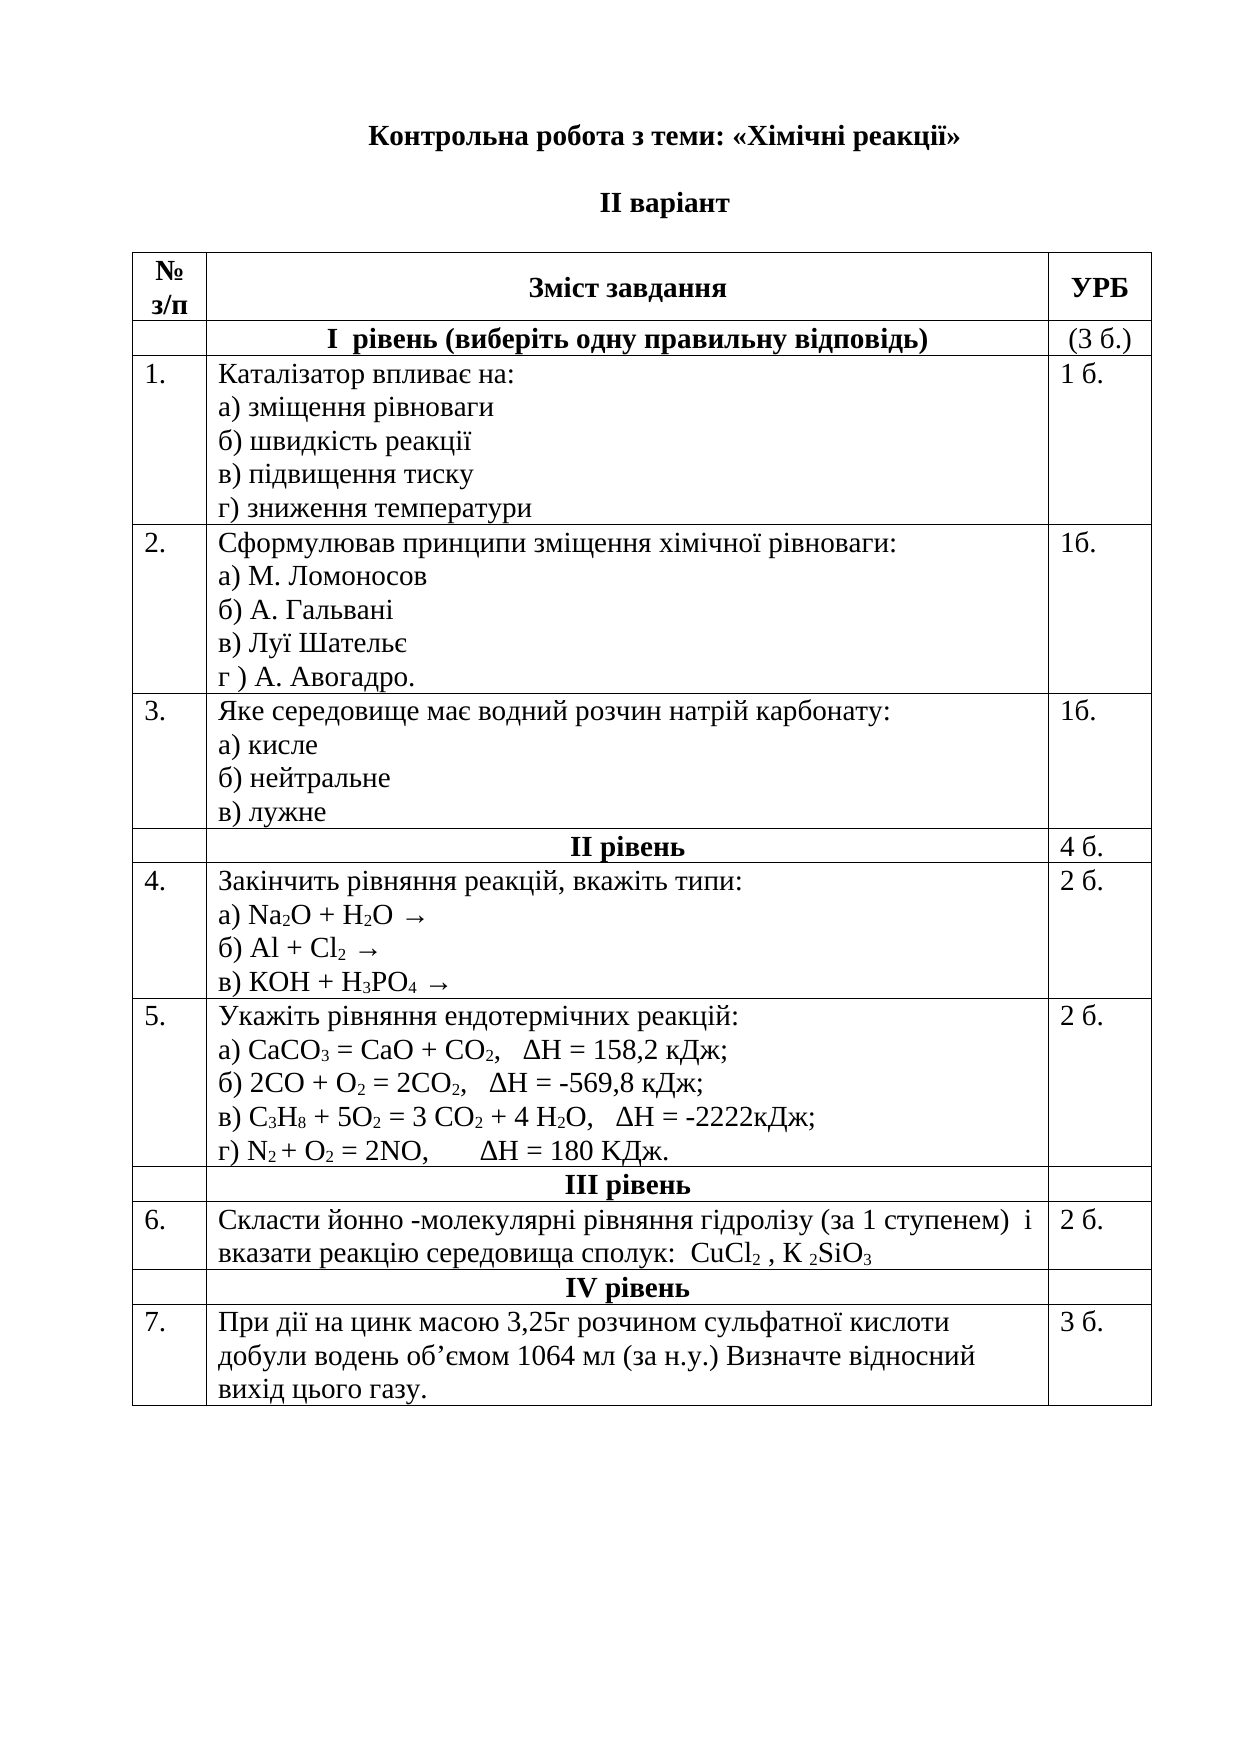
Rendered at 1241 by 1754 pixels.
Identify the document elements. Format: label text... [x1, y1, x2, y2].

table_cell ІV рівень [207, 1270, 1048, 1303]
table_cell [1049, 1167, 1151, 1201]
table_cell ІІІ рівень [207, 1167, 1048, 1201]
table_cell 3. [133, 694, 206, 828]
table_cell 3 б. [1049, 1305, 1151, 1405]
table_cell [133, 829, 206, 862]
table_cell Укажіть рівняння ендотермічних реакцій: а) СаСО3 = СаО + СО2, ∆Н = 158,2 кДж; б) 2СО + О2 = 2СО2, ∆Н = -569,8 кДж; в) С3Н8 + 5О2 = 3 СО2 + 4 Н2О, ∆Н = -2222кДж; г) N2 + O2 = 2NO, ∆H = 180 KДж. [207, 999, 1048, 1166]
table_header № з/п [133, 253, 206, 320]
table_cell 5. [133, 999, 206, 1166]
table_cell 7. [133, 1305, 206, 1405]
table_cell 2. [133, 525, 206, 692]
table_cell Яке середовище має водний розчин натрій карбонату: а) кисле б) нейтральне в) лужне [207, 694, 1048, 828]
table_cell Каталізатор впливає на: а) зміщення рівноваги б) швидкість реакції в) підвищення тиску г) зниження температури [207, 356, 1048, 524]
table_cell [133, 1270, 206, 1303]
table_cell [1049, 1270, 1151, 1303]
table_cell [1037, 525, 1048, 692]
table_cell І рівень (виберіть одну правильну відповідь) [207, 321, 1048, 355]
table_cell 1б. [1049, 694, 1151, 828]
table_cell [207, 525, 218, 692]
table_cell 4 б. [1049, 829, 1151, 862]
table_cell 6. [133, 1202, 206, 1269]
table_cell 4. [133, 863, 206, 997]
table_header Зміст завдання [207, 253, 1048, 320]
table_cell При дії на цинк масою 3,25г розчином сульфатної кислоти добули водень об’ємом 1064 мл (за н.у.) Визначте відносний вихід цього газу. [207, 1305, 1048, 1405]
table_cell Скласти йонно -молекулярні рівняння гідролізу (за 1 ступенем) і вказати реакцію середовища сполук: CuCl2 , К 2SiO3 [207, 1202, 1048, 1269]
table_cell 1 б. [1049, 356, 1151, 524]
text ІІ варіант [177, 185, 1152, 219]
table_cell 2 б. [1049, 1202, 1151, 1269]
table_header УРБ [1049, 253, 1151, 320]
table_cell Закінчить рівняння реакцій, вкажіть типи: а) Na2O + H2O → б) Аl + Cl2 → в) КОН + Н3РО4 → [207, 863, 1048, 997]
table_cell 2 б. [1049, 863, 1151, 997]
table_cell 1. [133, 356, 206, 524]
table_cell [133, 321, 206, 355]
text Контрольна робота з теми: «Хімічні реакції» [177, 118, 1152, 152]
table_cell ІІ рівень [207, 829, 1048, 862]
table_cell 1б. [1049, 525, 1151, 692]
table_cell [133, 1167, 206, 1201]
table_cell 2 б. [1049, 999, 1151, 1166]
table_cell (3 б.) [1049, 321, 1151, 355]
